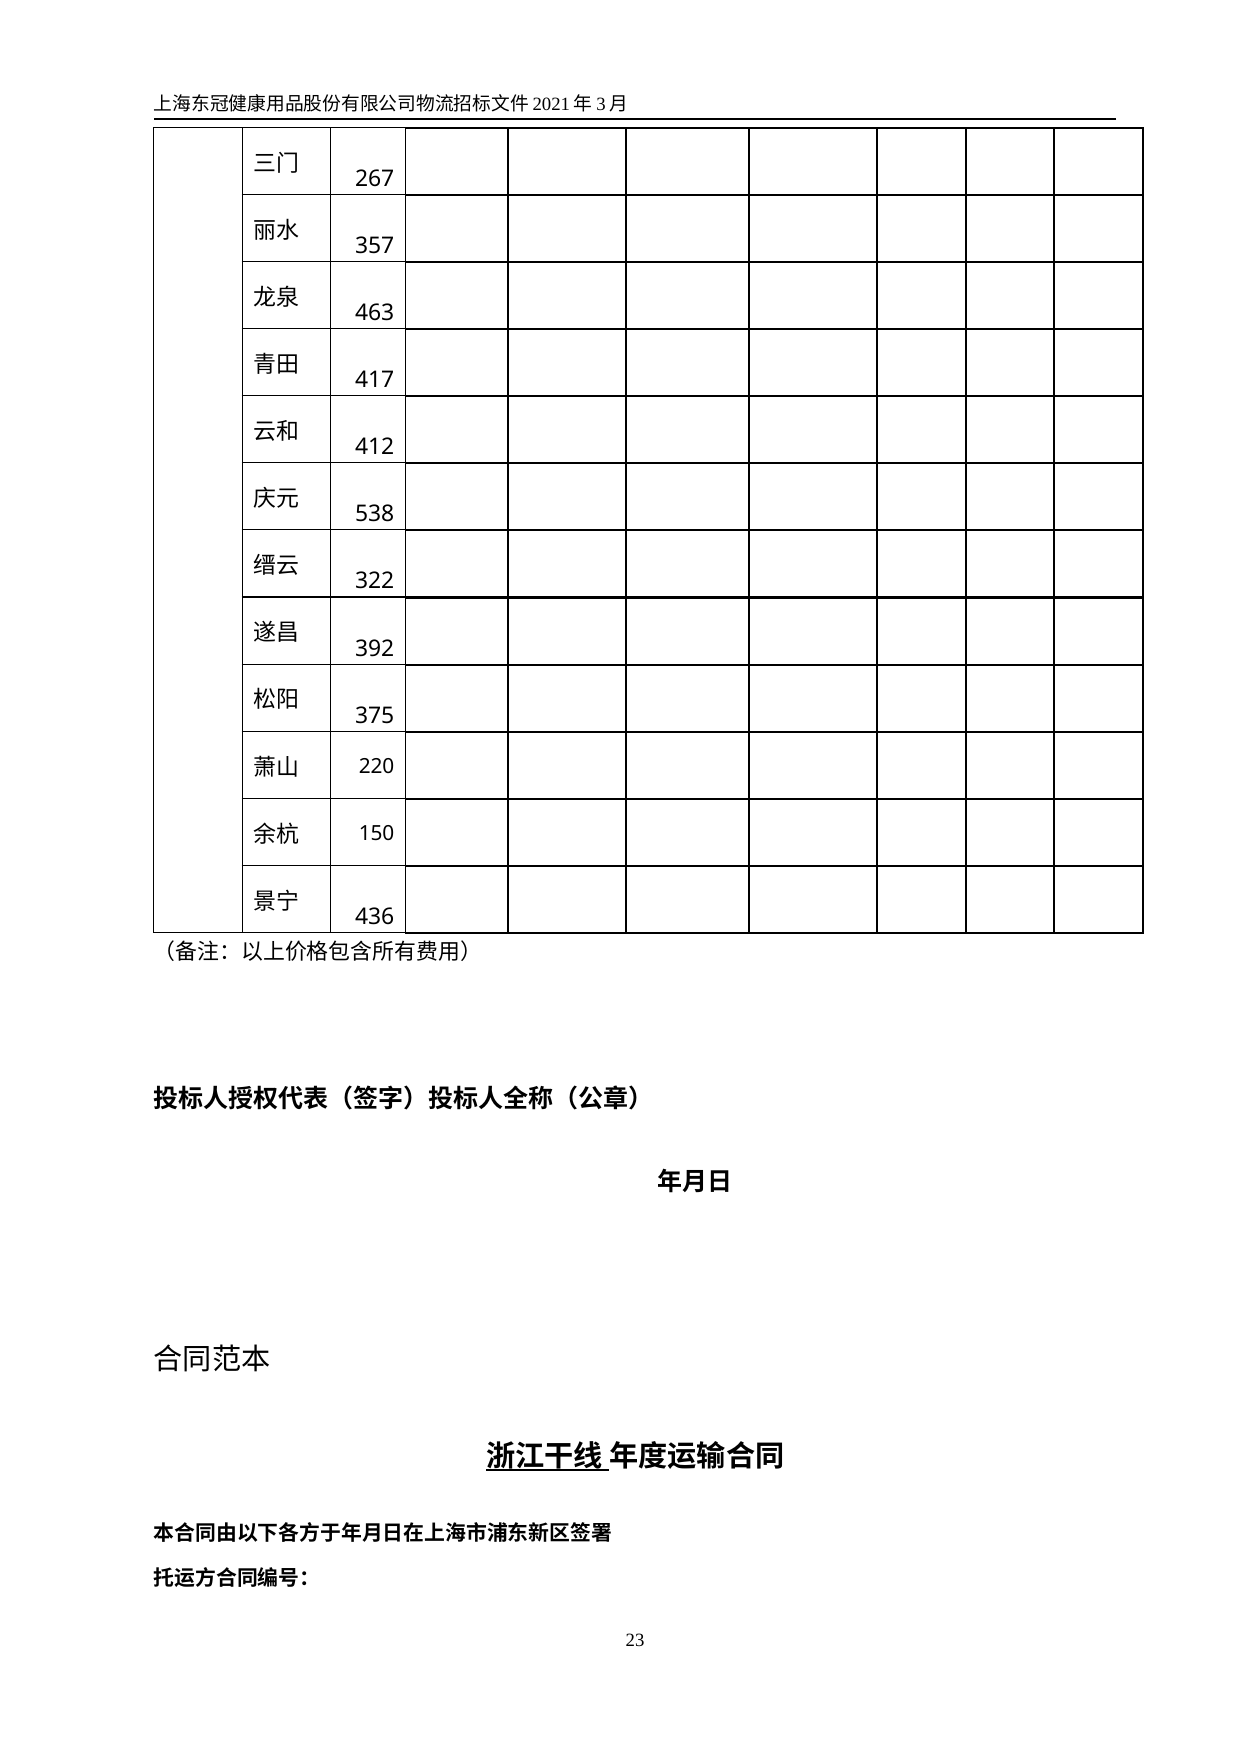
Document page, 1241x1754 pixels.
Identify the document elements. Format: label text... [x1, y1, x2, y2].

table_cell [406, 397, 507, 462]
table_cell [627, 464, 748, 529]
text （备注：以上价格包含所有费用） [153, 934, 1116, 966]
table_cell [878, 263, 965, 328]
table_cell [627, 867, 748, 932]
table_cell [627, 733, 748, 798]
table_cell [750, 397, 876, 462]
table_cell [750, 531, 876, 596]
table_cell 松阳 [243, 665, 330, 731]
table_cell [509, 599, 625, 663]
table_cell 375 [331, 665, 405, 731]
table_cell [406, 196, 507, 261]
table_cell [750, 733, 876, 798]
table_cell 萧山 [243, 732, 330, 798]
table_cell [1055, 531, 1142, 596]
table_cell [627, 599, 748, 663]
table_cell [878, 531, 965, 596]
table_cell [406, 330, 507, 395]
table_cell [750, 800, 876, 865]
text 投标人授权代表（签字）投标人全称（公章） [153, 1064, 1116, 1129]
table_cell [750, 666, 876, 731]
table_cell [1055, 397, 1142, 462]
table_cell [406, 129, 507, 194]
table_cell [627, 800, 748, 865]
text 本合同由以下各方于年月日在上海市浦东新区签署 [153, 1516, 1116, 1548]
table_cell [967, 263, 1053, 328]
table_cell [627, 666, 748, 731]
table_cell [406, 263, 507, 328]
table_cell 150 [331, 799, 405, 865]
table_cell [509, 867, 625, 932]
table_cell [750, 196, 876, 261]
table_cell [1055, 599, 1142, 663]
table_cell [967, 464, 1053, 529]
table_cell [509, 800, 625, 865]
table_cell 463 [331, 262, 405, 328]
table_cell [750, 867, 876, 932]
table_cell 景宁 [243, 866, 330, 932]
table_cell [406, 531, 507, 596]
table_cell 云和 [243, 396, 330, 462]
table_cell [1055, 464, 1142, 529]
table_cell 余杭 [243, 799, 330, 865]
table_cell [509, 330, 625, 395]
table_cell [1055, 196, 1142, 261]
table_cell [878, 800, 965, 865]
table_cell [1055, 129, 1142, 194]
table_cell [750, 263, 876, 328]
table_cell [627, 263, 748, 328]
table_cell [406, 666, 507, 731]
table_cell [878, 129, 965, 194]
table_cell [627, 129, 748, 194]
table_cell 538 [331, 463, 405, 529]
table_cell [509, 129, 625, 194]
table_cell [406, 464, 507, 529]
table_cell 遂昌 [243, 598, 330, 663]
table_cell [627, 330, 748, 395]
table_cell [878, 397, 965, 462]
table_cell [878, 330, 965, 395]
table_cell [967, 733, 1053, 798]
table_cell [509, 666, 625, 731]
table_cell [1055, 330, 1142, 395]
table_cell [967, 196, 1053, 261]
table_cell [627, 196, 748, 261]
table_cell [627, 531, 748, 596]
table_cell [750, 464, 876, 529]
table_cell 436 [331, 866, 405, 932]
table_cell [967, 599, 1053, 663]
table_cell [878, 599, 965, 663]
table_cell [509, 531, 625, 596]
table_cell [1055, 666, 1142, 731]
table_cell [509, 464, 625, 529]
table_cell 青田 [243, 329, 330, 395]
table_cell [878, 733, 965, 798]
table_cell 267 [331, 128, 405, 194]
table_cell [406, 867, 507, 932]
table_cell 417 [331, 329, 405, 395]
table_cell [509, 196, 625, 261]
subtitle 合同范本 [153, 1324, 1116, 1389]
table_cell [967, 129, 1053, 194]
table_cell 丽水 [243, 195, 330, 261]
table_cell [878, 464, 965, 529]
table_cell [878, 867, 965, 932]
text 浙江干线 年度运输合同 [153, 1421, 1116, 1486]
table_cell [967, 531, 1053, 596]
table_cell [878, 666, 965, 731]
table_cell 庆元 [243, 463, 330, 529]
table_cell [750, 599, 876, 663]
table_cell 龙泉 [243, 262, 330, 328]
table_cell [967, 330, 1053, 395]
text 年月日 [153, 1147, 1116, 1212]
table_cell [878, 196, 965, 261]
table_cell [627, 397, 748, 462]
table_cell [967, 867, 1053, 932]
table_cell [406, 599, 507, 663]
table_cell 缙云 [243, 530, 330, 596]
table_cell [1055, 263, 1142, 328]
table_cell 322 [331, 530, 405, 596]
table_cell [1055, 733, 1142, 798]
table_cell [1055, 867, 1142, 932]
table_cell 220 [331, 732, 405, 798]
table_cell 412 [331, 396, 405, 462]
table_cell [1055, 800, 1142, 865]
table_cell [967, 666, 1053, 731]
table_cell [967, 397, 1053, 462]
table_cell [509, 397, 625, 462]
table_cell 三门 [243, 128, 330, 194]
table_cell [509, 733, 625, 798]
table_cell [406, 733, 507, 798]
table_cell [750, 129, 876, 194]
table_cell [406, 800, 507, 865]
table_cell [509, 263, 625, 328]
table_cell [967, 800, 1053, 865]
table_cell 357 [331, 195, 405, 261]
text 托运方合同编号： [153, 1561, 1116, 1593]
table_cell [750, 330, 876, 395]
table_cell 392 [331, 598, 405, 663]
